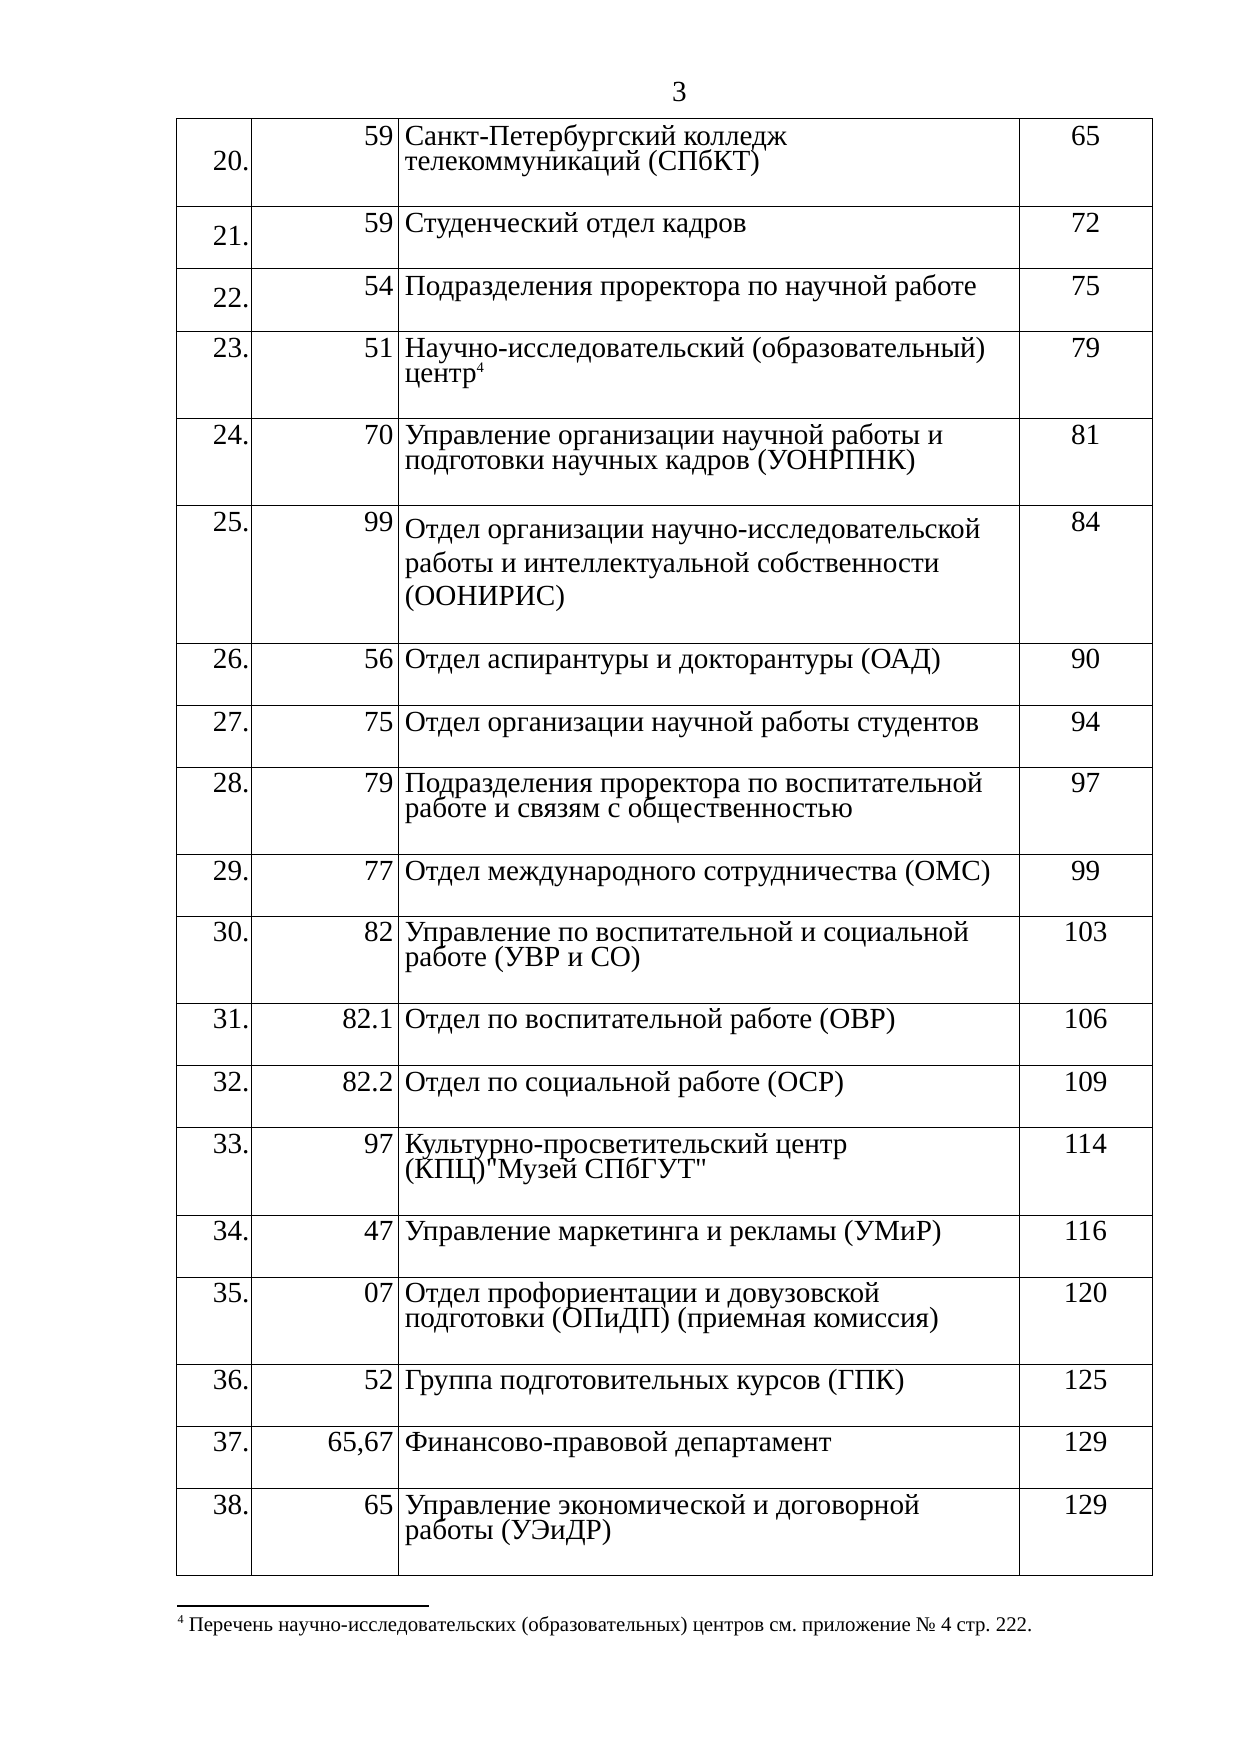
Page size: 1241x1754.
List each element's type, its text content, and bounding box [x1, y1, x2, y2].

table_cell [177, 1066, 251, 1127]
table_cell 65,67 [252, 1427, 398, 1487]
table_cell 97 [252, 1128, 398, 1214]
table_cell Управление экономической и договорной работы (УЭиДР) [399, 1489, 1019, 1575]
table_cell 109 [1020, 1066, 1152, 1127]
table_cell 79 [1020, 332, 1152, 418]
table_cell 84 [1020, 506, 1152, 643]
table_cell [177, 917, 251, 1003]
table_cell Управление организации научной работы и подготовки научных кадров (УОНРПНК) [399, 419, 1019, 505]
table_cell 07 [252, 1278, 398, 1363]
table_cell [177, 768, 251, 854]
table_cell Группа подготовительных курсов (ГПК) [399, 1365, 1019, 1426]
table_cell 103 [1020, 917, 1152, 1003]
table_cell Управление по воспитательной и социальной работе (УВР и СО) [399, 917, 1019, 1003]
table_cell [177, 1216, 251, 1277]
table_cell 59 [252, 207, 398, 268]
table_cell 82 [252, 917, 398, 1003]
table_cell [177, 419, 251, 505]
table_cell 106 [1020, 1004, 1152, 1064]
table_cell Отдел международного сотрудничества (ОМС) [399, 855, 1019, 916]
table_cell Подразделения проректора по научной работе [399, 269, 1019, 331]
table_cell Финансово-правовой департамент [399, 1427, 1019, 1487]
table_cell 77 [252, 855, 398, 916]
table_cell [177, 1278, 251, 1363]
table_cell 114 [1020, 1128, 1152, 1214]
table_cell 56 [252, 644, 398, 705]
table_cell 97 [1020, 768, 1152, 854]
table_cell Отдел организации научно-исследовательской работы и интеллектуальной собственности (ООНИРИС) [399, 506, 1019, 643]
table_cell [177, 1489, 251, 1575]
table_cell 129 [1020, 1427, 1152, 1487]
table_cell Отдел по воспитательной работе (ОВР) [399, 1004, 1019, 1064]
table_cell Подразделения проректора по воспитательной работе и связям с общественностью [399, 768, 1019, 854]
table_cell Культурно-просветительский центр (КПЦ)"Музей СПбГУТ" [399, 1128, 1019, 1214]
table_cell 47 [252, 1216, 398, 1277]
table_cell [177, 119, 251, 206]
table_cell 82.1 [252, 1004, 398, 1064]
table_cell [177, 269, 251, 331]
table_cell [177, 1427, 251, 1487]
table_cell [177, 332, 251, 418]
table_cell 90 [1020, 644, 1152, 705]
table_cell 75 [1020, 269, 1152, 331]
table_cell Отдел аспирантуры и докторантуры (ОАД) [399, 644, 1019, 705]
table_cell [177, 855, 251, 916]
table_cell [177, 644, 251, 705]
table_cell 72 [1020, 207, 1152, 268]
table_cell 125 [1020, 1365, 1152, 1426]
table_cell 65 [252, 1489, 398, 1575]
table_cell [177, 1365, 251, 1426]
table_cell 52 [252, 1365, 398, 1426]
table_cell [177, 706, 251, 767]
table_cell 75 [252, 706, 398, 767]
table_cell Научно-исследовательский (образовательный) центр [399, 332, 1019, 418]
table_cell Отдел организации научной работы студентов [399, 706, 1019, 767]
table_cell Отдел профориентации и довузовской подготовки (ОПиДП) (приемная комиссия) [399, 1278, 1019, 1363]
table_cell 51 [252, 332, 398, 418]
table_cell 129 [1020, 1489, 1152, 1575]
table_cell [177, 1128, 251, 1214]
table_cell 116 [1020, 1216, 1152, 1277]
table_cell Управление маркетинга и рекламы (УМиР) [399, 1216, 1019, 1277]
table_cell Санкт-Петербургский колледж телекоммуникаций (СПбКТ) [399, 119, 1019, 206]
table_cell Отдел по социальной работе (ОСР) [399, 1066, 1019, 1127]
table_cell 94 [1020, 706, 1152, 767]
table_cell 120 [1020, 1278, 1152, 1363]
table_cell 59 [252, 119, 398, 206]
table_cell [177, 506, 251, 643]
table_cell Студенческий отдел кадров [399, 207, 1019, 268]
table_cell [177, 207, 251, 268]
table_cell [177, 1004, 251, 1064]
table_cell 54 [252, 269, 398, 331]
table_cell 65 [1020, 119, 1152, 206]
table_cell 79 [252, 768, 398, 854]
table_cell 81 [1020, 419, 1152, 505]
table_cell 70 [252, 419, 398, 505]
table_cell 99 [1020, 855, 1152, 916]
table_cell 82.2 [252, 1066, 398, 1127]
table_cell 99 [252, 506, 398, 643]
